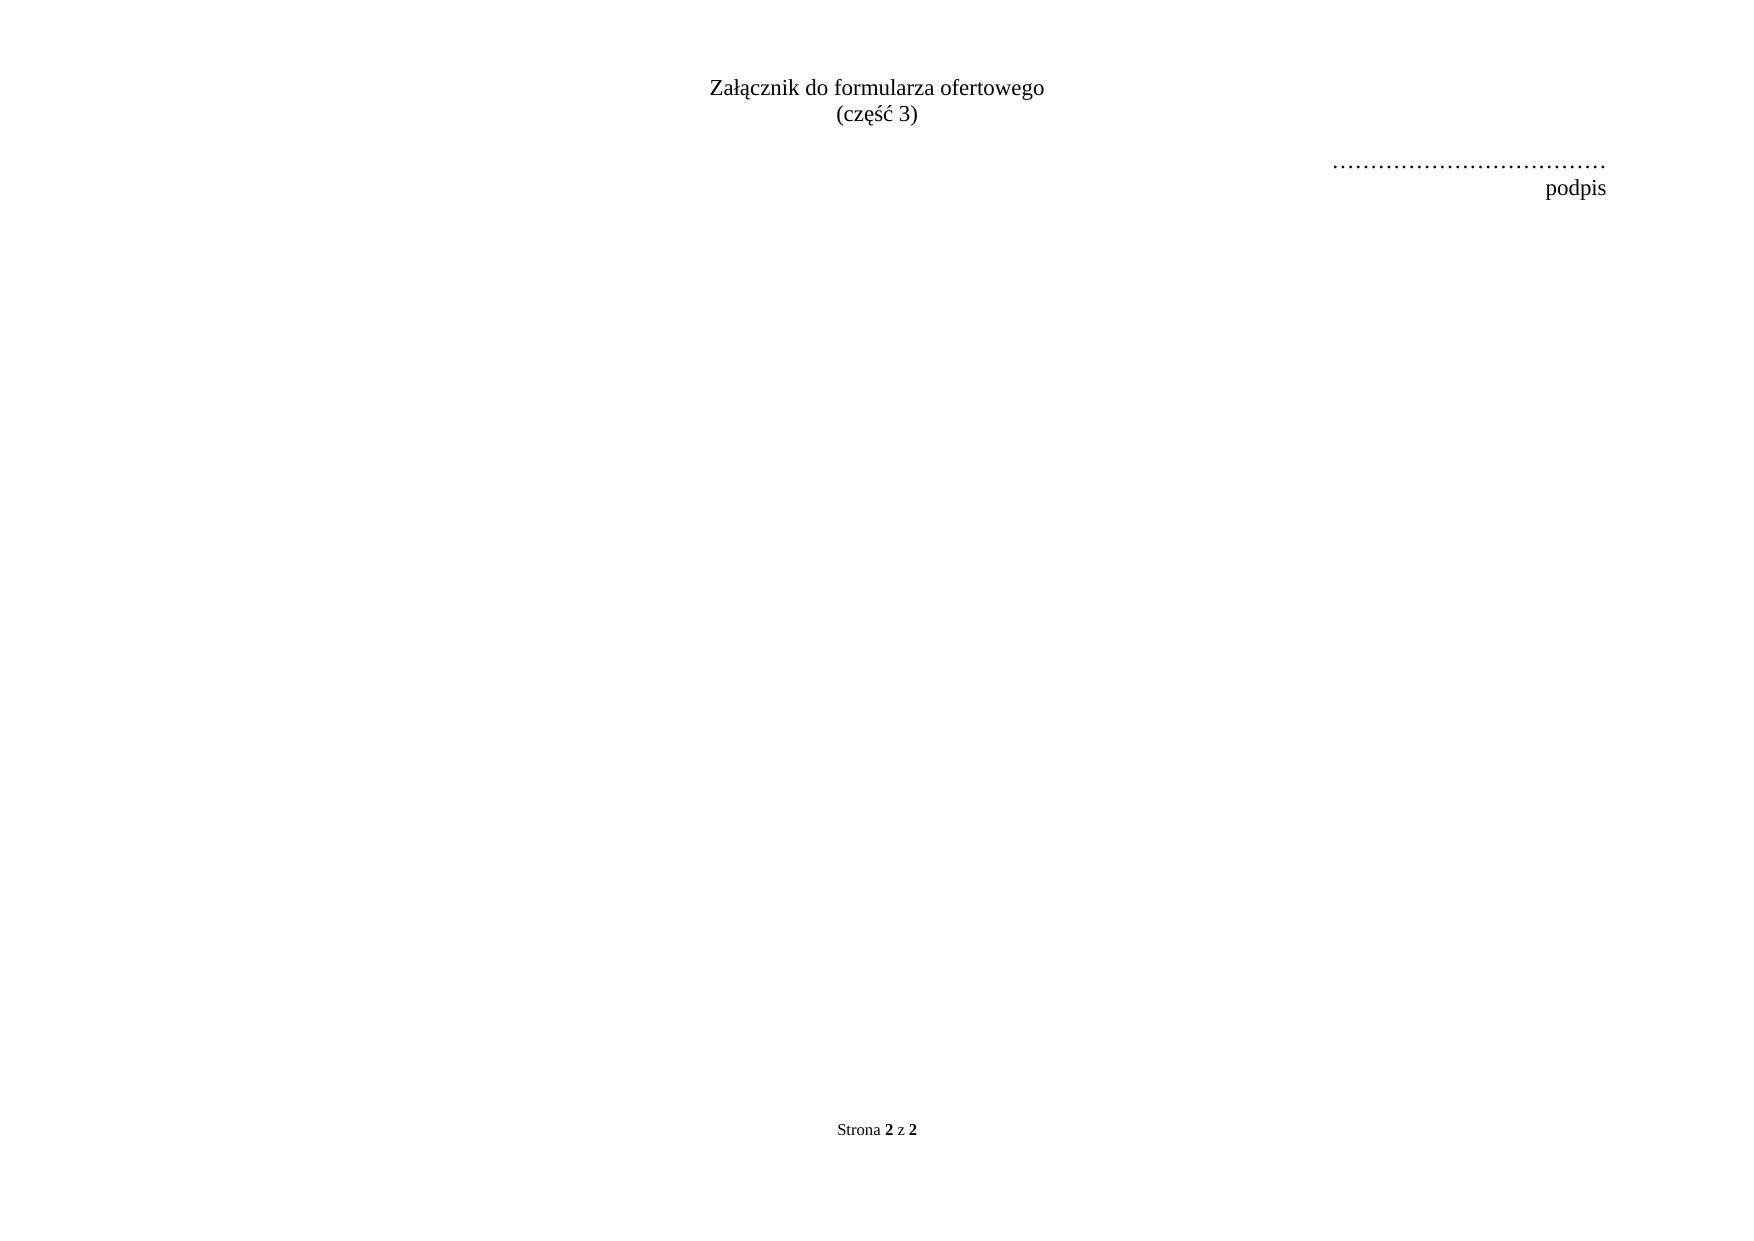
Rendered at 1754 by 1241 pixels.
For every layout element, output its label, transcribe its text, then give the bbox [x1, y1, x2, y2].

text podpis [148, 174, 1606, 200]
text ……………………………… [148, 148, 1606, 174]
